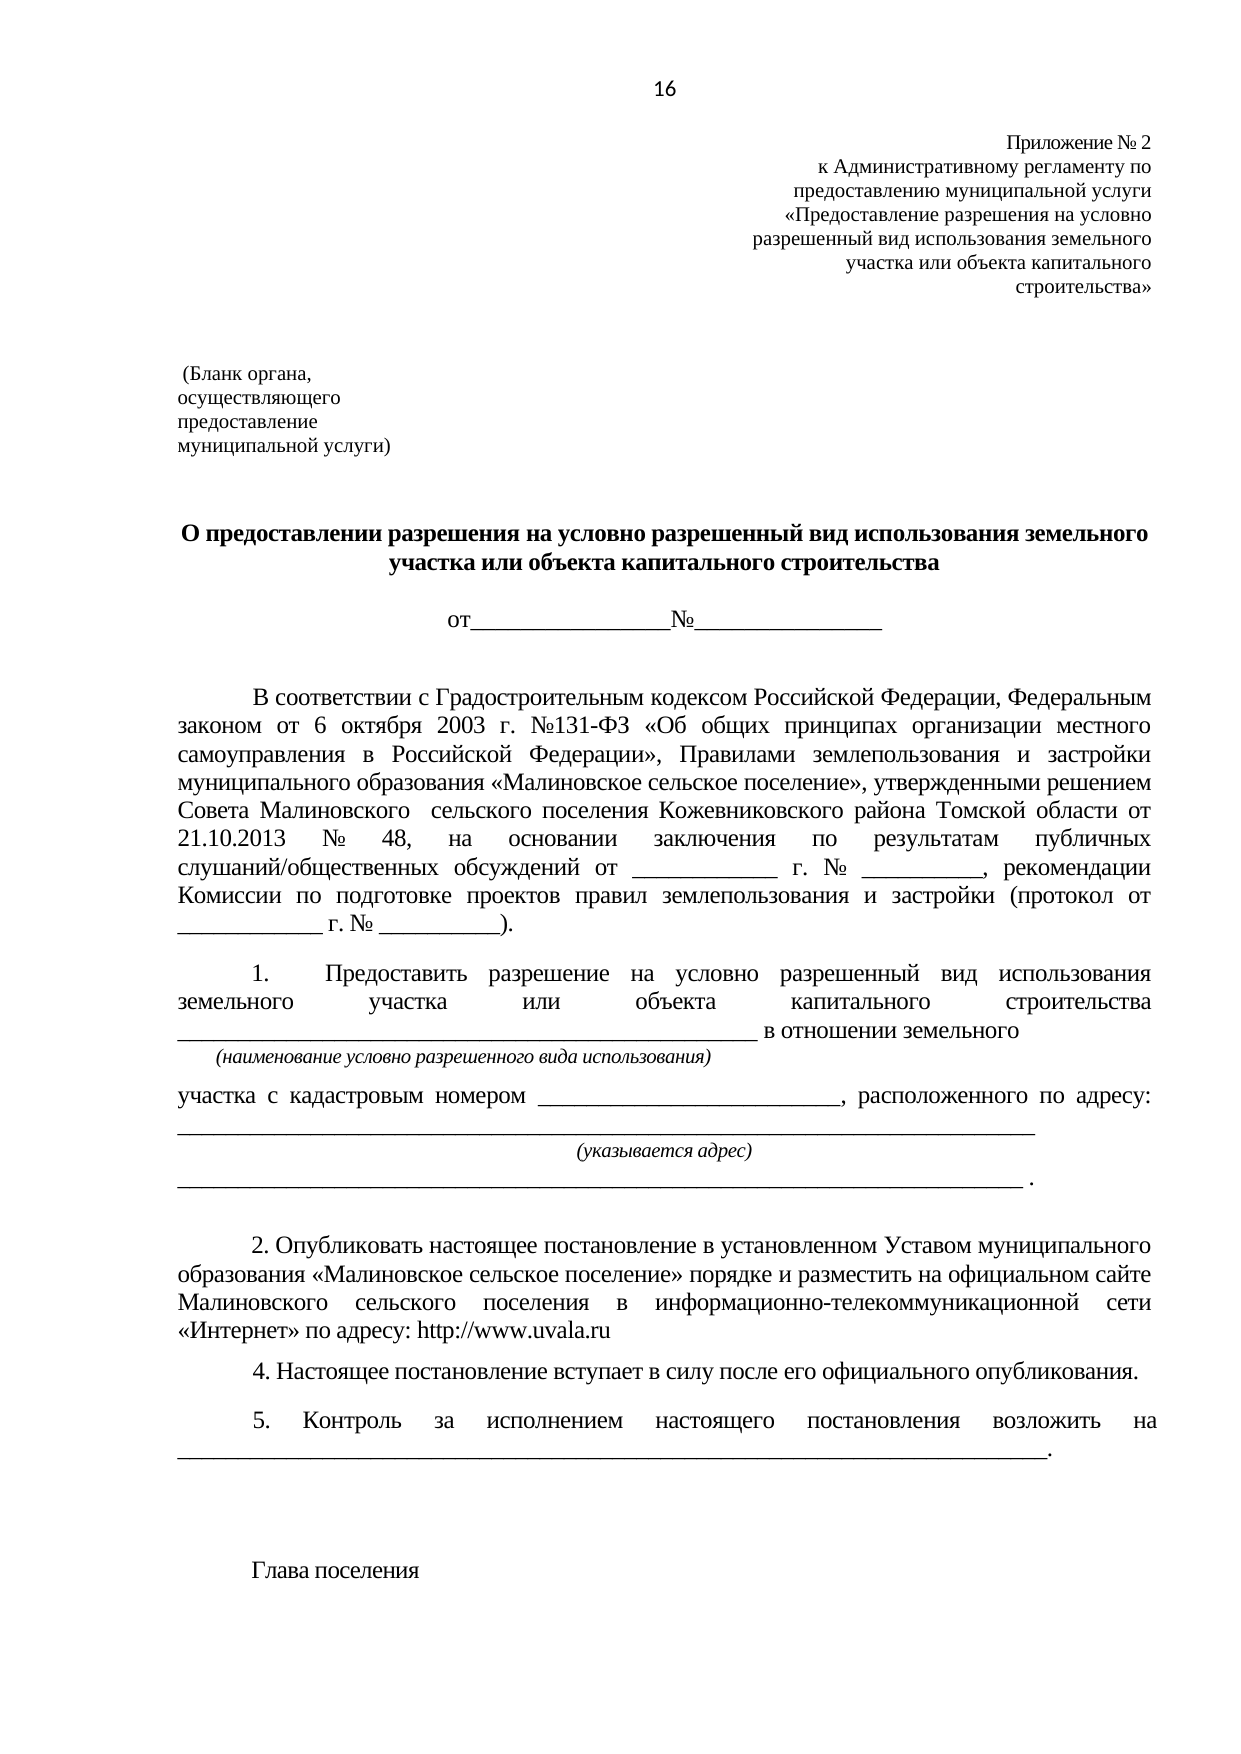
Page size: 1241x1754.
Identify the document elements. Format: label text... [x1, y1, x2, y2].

text (наименование условно разрешенного вида использования) [177, 1044, 1152, 1068]
text 2. Опубликовать настоящее постановление в установленном Уставом муниципального образования «Малиновское сельское поселение» порядке и разместить на официальном сайте Малиновского сельского поселения в информационно-телекоммуникационной сети «Интернет» по адресу: http://www.uvala.ru [177, 1231, 1152, 1344]
text Глава поселения [177, 1555, 1152, 1584]
text В соответствии с Градостроительным кодексом Российской Федерации, Федеральным законом от 6 октября 2003 г. №131-ФЗ «Об общих принципах организации местного самоуправления в Российской Федерации», Правилами землепользования и застройки муниципального образования «Малиновское сельское поселение», утвержденными решением Совета Малиновского сельского поселения Кожевниковского района Томской области от 21.10.2013 № 48, на основании заключения по результатам публичных слушаний/общественных обсуждений от ____________ г. № __________, рекомендации Комиссии по подготовке проектов правил землепользования и застройки (протокол от ____________ г. № __________). [177, 683, 1152, 937]
text Приложение № 2 [177, 130, 1152, 154]
text от________________№_______________ [177, 604, 1152, 633]
text (указывается адрес) [177, 1138, 1152, 1162]
text О предоставлении разрешения на условно разрешенный вид использования земельного участка или объекта капитального строительства [177, 518, 1152, 576]
list Предоставить разрешение на условно разрешенный вид использования земельного участка или объекта капитального строительства ________________________________________________ в отношении земельного [177, 958, 1152, 1044]
text участка с кадастровым номером _________________________, расположенного по адресу: _______________________________________________________________________ [177, 1081, 1152, 1138]
text 5. Контроль за исполнением настоящего постановления возложить на ________________________________________________________________________. [177, 1406, 1158, 1462]
text ______________________________________________________________________ . [177, 1162, 1152, 1191]
text 4. Настоящее постановление вступает в силу после его официального опубликования. [177, 1357, 1158, 1385]
text к Административному регламенту по предоставлению муниципальной услуги «Предоставление разрешения на условно разрешенный вид использования земельного участка или объекта капитального строительства» [752, 154, 1152, 298]
text муниципальной услуги) [177, 433, 1152, 457]
text (Бланк органа, осуществляющего предоставление [177, 361, 1152, 433]
